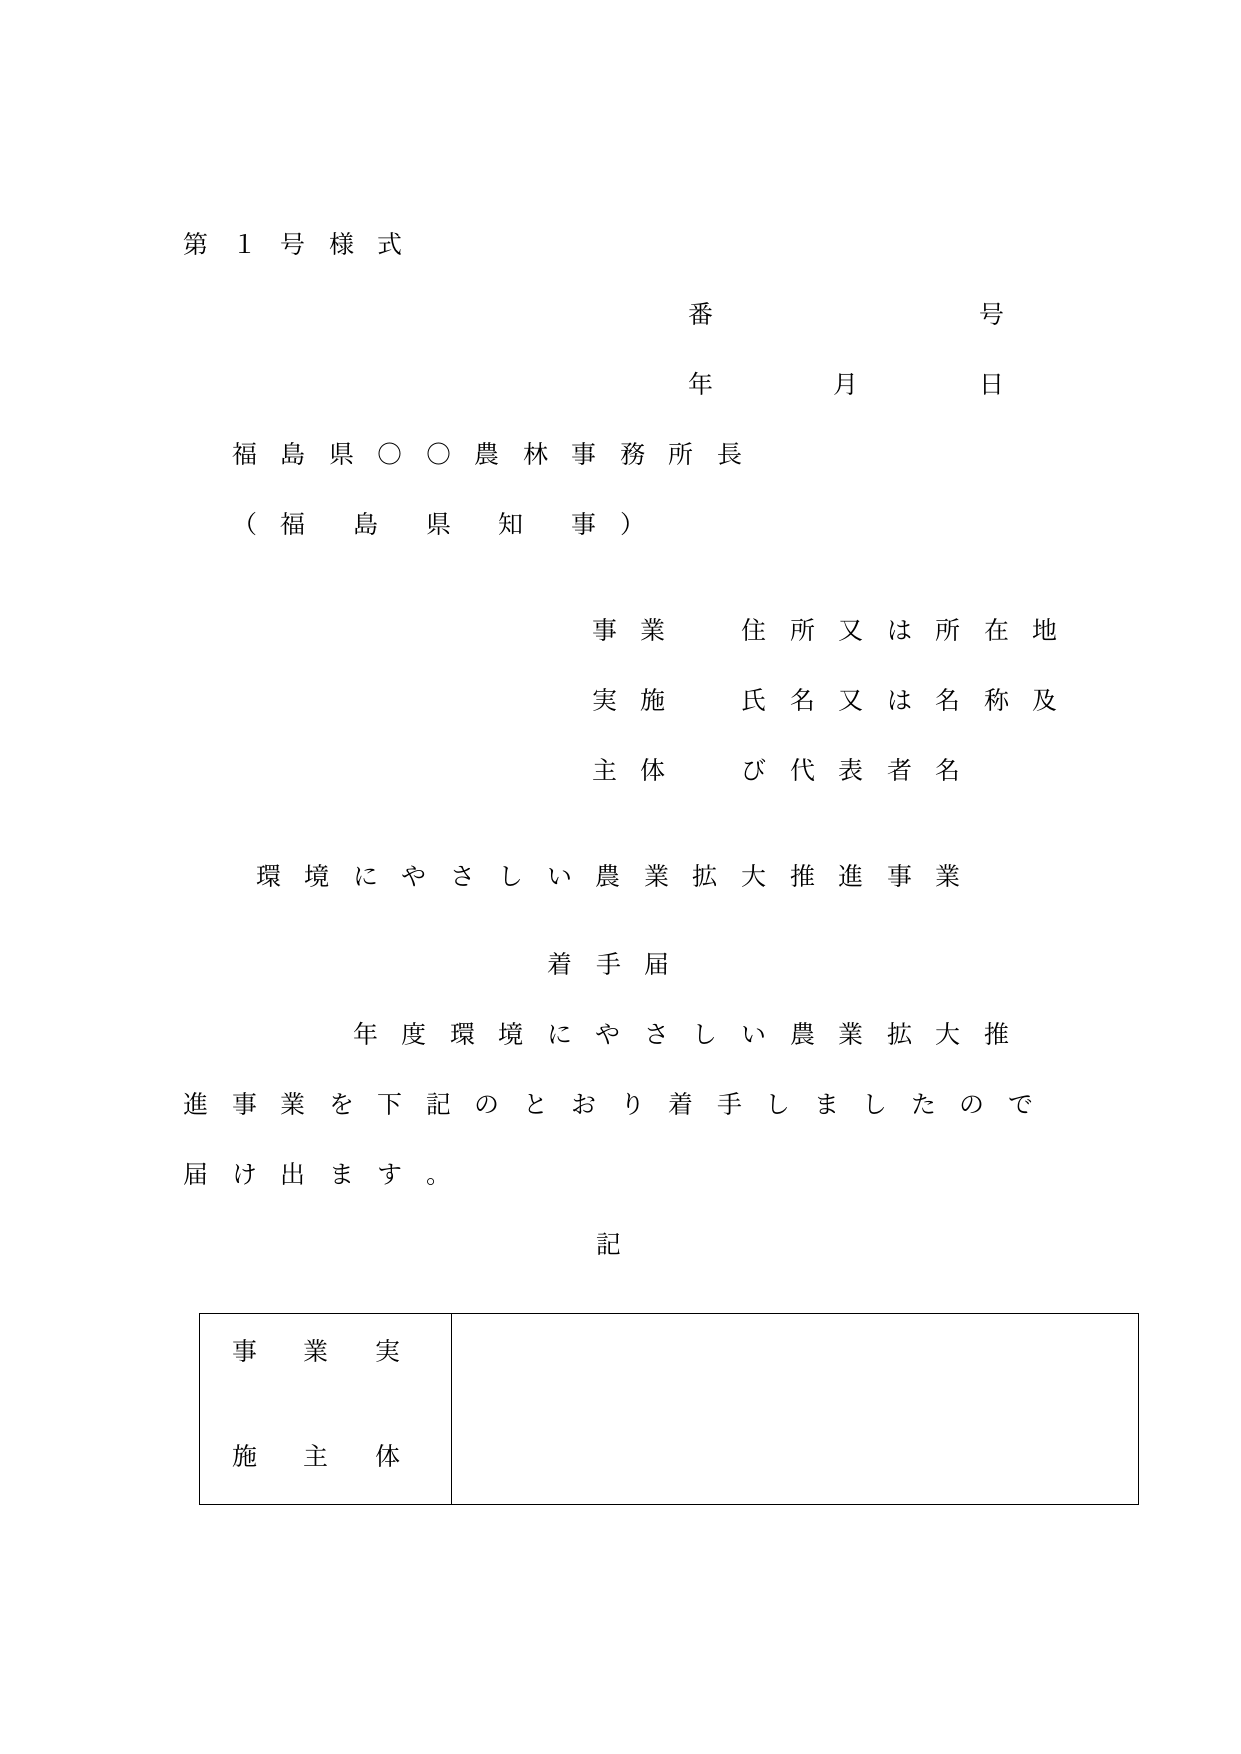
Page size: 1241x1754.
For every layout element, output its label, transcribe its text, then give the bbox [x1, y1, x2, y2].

text （福 島 県 知 事） [183, 488, 1057, 558]
text 記 [183, 1208, 1057, 1278]
table_header [452, 1314, 1138, 1504]
text 着手届 [183, 927, 1057, 997]
table_header 事業実施主体 [541, 593, 721, 804]
text 番 号 [183, 277, 1028, 348]
table_header 住所又は所在地 [721, 593, 1129, 663]
text 年 月 日 [183, 348, 1028, 418]
text 年度環境にやさしい農業拡大推進事業を下記のとおり着手しましたので届け出ます。 [183, 997, 1057, 1208]
text 福島県○○農林事務所長 [183, 418, 1057, 488]
table_cell 氏名又は名称及び代表者名 [721, 664, 1129, 804]
text 環境にやさしい農業拡大推進事業 [183, 839, 1057, 909]
text 第１号様式 [183, 207, 1057, 277]
table_header 事業実施主体 [200, 1314, 451, 1504]
